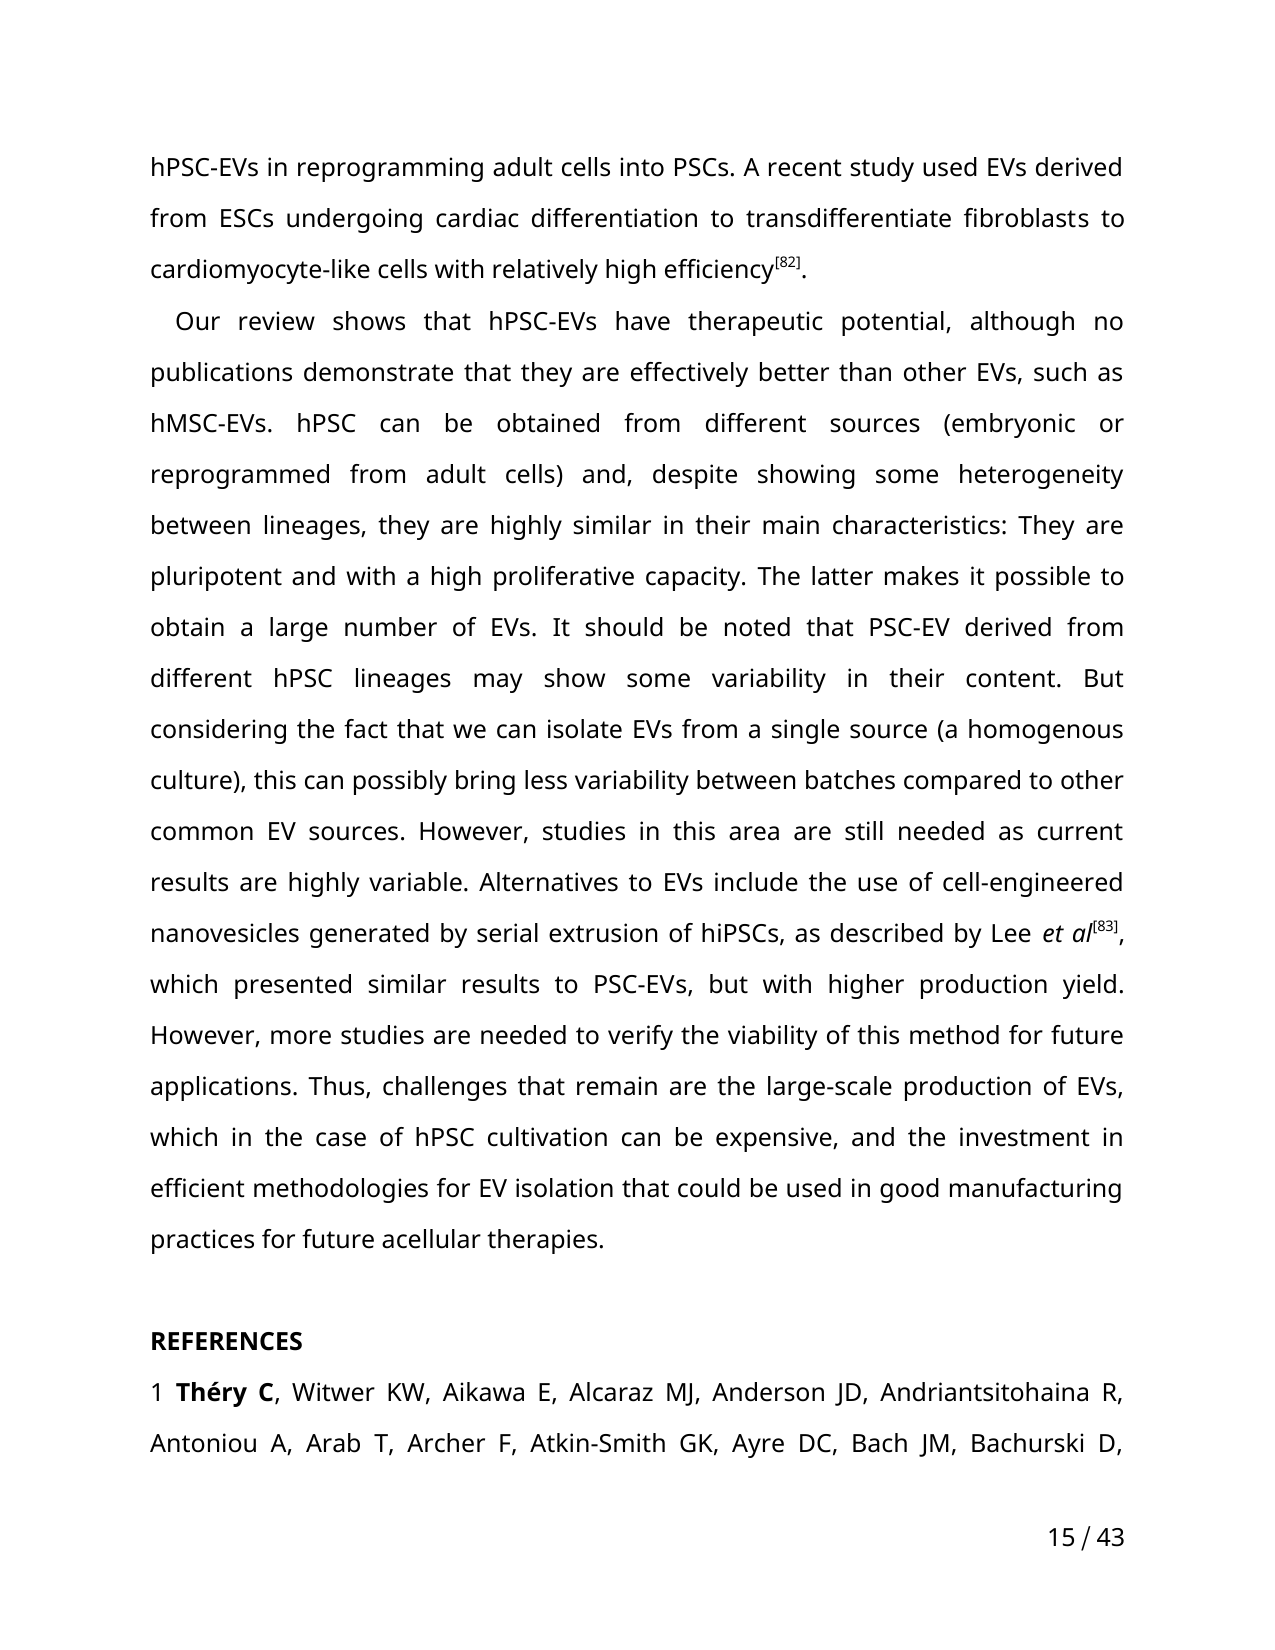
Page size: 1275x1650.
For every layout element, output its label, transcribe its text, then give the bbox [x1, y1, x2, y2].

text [150, 150, 1125, 286]
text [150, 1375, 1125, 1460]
text REFERENCES [150, 1324, 1125, 1358]
text Our review shows that hPSC-EVs have therapeutic potential, although no publications demonstrate that they are effectively better than other EVs, such as hMSC-EVs. hPSC can be obtained from different sources (embryonic or reprogrammed from adult cells) and, despite showing some heterogeneity between lineages, they are highly similar in their main characteristics: They are pluripotent and with a high proliferative capacity. The latter makes it possible to obtain a large number of EVs. It should be noted that PSC-EV derived from different hPSC lineages may show some variability in their content. But considering the fact that we can isolate EVs from a single source (a homogenous culture), this can possibly bring less variability between batches compared to other common EV sources. However, studies in this area are still needed as current results are highly variable. Alternatives to EVs include the use of cell-engineered nanovesicles generated by serial extrusion of hiPSCs, as described by Lee et al[83], which presented similar results to PSC-EVs, but with higher production yield. However, more studies are needed to verify the viability of this method for future applications. Thus, challenges that remain are the large-scale production of EVs, which in the case of hPSC cultivation can be expensive, and the investment in efficient methodologies for EV isolation that could be used in good manufacturing practices for future acellular therapies. [150, 303, 1125, 1256]
